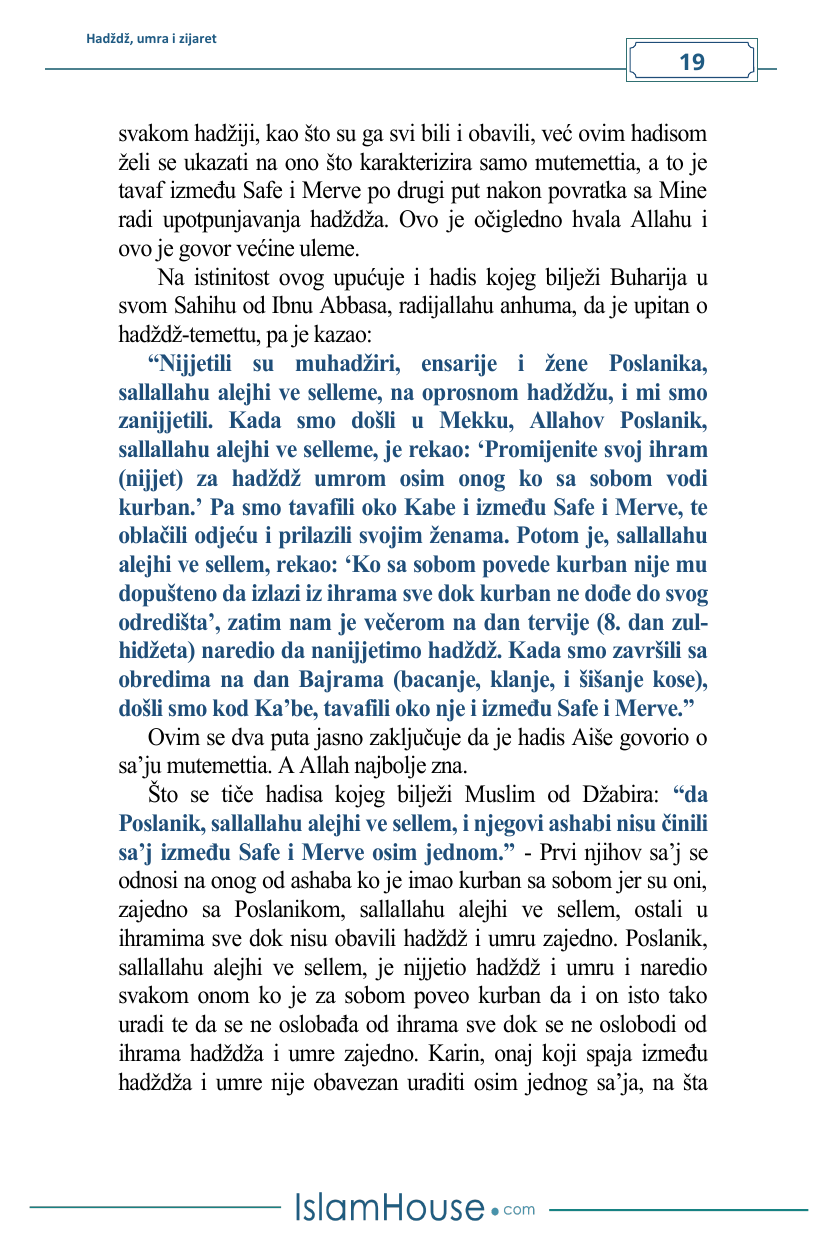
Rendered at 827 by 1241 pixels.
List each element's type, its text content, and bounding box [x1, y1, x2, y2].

text Na istinitost ovog upućuje i hadis kojeg bilježi Buharija u svom Sahihu od Ibnu Abbasa, radijallahu anhuma, da je upitan o hadždž-temettu, pa je kazao: [118, 262, 709, 348]
picture [22, 1186, 282, 1224]
text Ovim se dva puta jasno zaključuje da je hadis Aiše govorio o sa’ju mutemettia. A Allah najbolje zna. [118, 722, 709, 779]
text “Nijjetili su muhadžiri, ensarije i žene Poslanika, sallallahu alejhi ve selleme, na oprosnom hadždžu, i mi smo zanijjetili. Kada smo došli u Mekku, Allahov Poslanik, sallallahu alejhi ve selleme, je rekao: ‘Promijenite svoj ihram (nijjet) za hadždž umrom osim onog ko sa sobom vodi kurban.’ Pa smo tavafili oko Kabe i između Safe i Merve, te oblačili odjeću i prilazili svojim ženama. Potom je, sallallahu alejhi ve sellem, rekao: ‘Ko sa sobom povede kurban nije mu dopušteno da izlazi iz ihrama sve dok kurban ne dođe do svog odredišta’, zatim nam je večerom na dan tervije (8. dan zul-hidžeta) naredio da nanijjetimo hadždž. Kada smo završili sa obredima na dan Bajrama (bacanje, klanje, i šišanje kose), došli smo kod Ka’be, tavafili oko nje i između Safe i Merve.” [118, 348, 709, 722]
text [118, 118, 709, 262]
picture [288, 1187, 809, 1228]
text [118, 779, 709, 1096]
